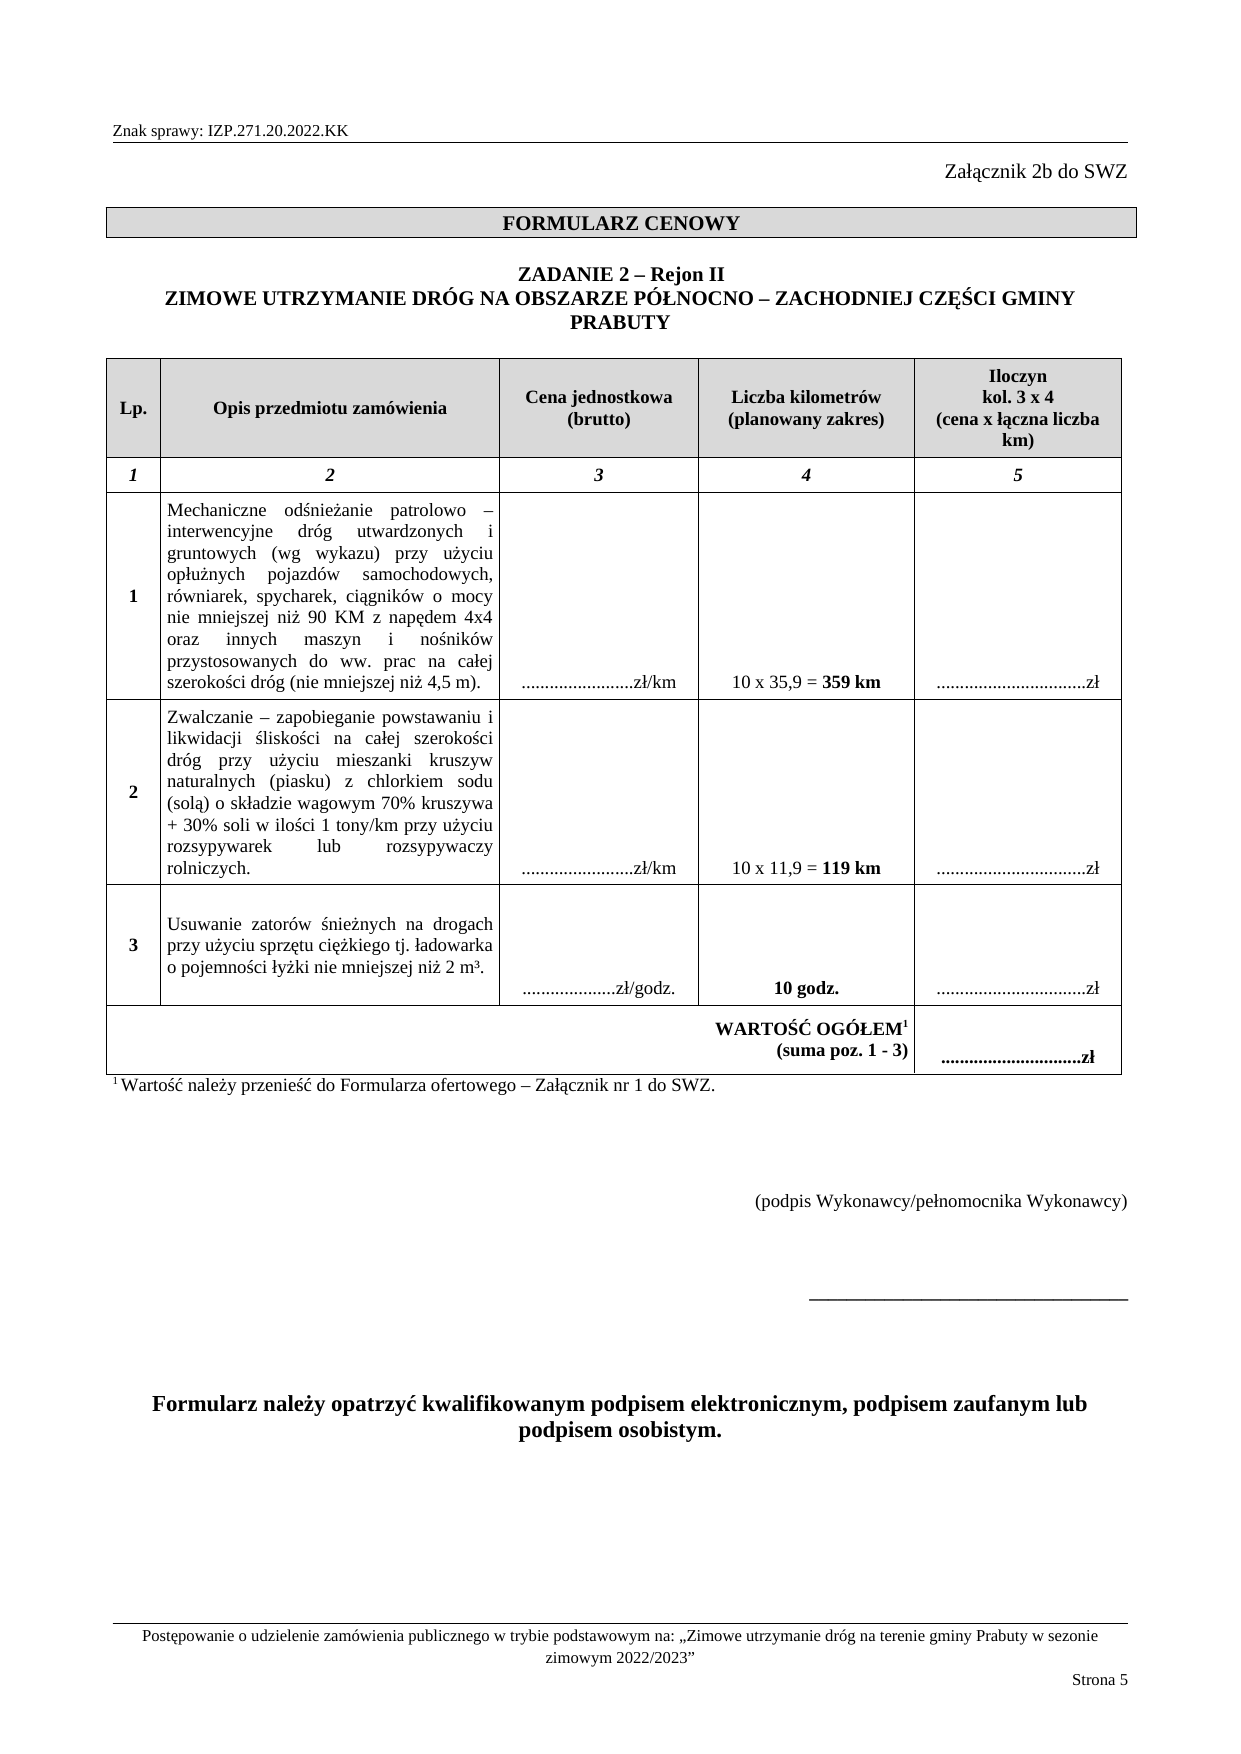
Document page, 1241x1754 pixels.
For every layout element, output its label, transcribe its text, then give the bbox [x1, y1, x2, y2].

table_cell Zwalczanie – zapobieganie powstawaniu i likwidacji śliskości na całej szerokości dróg przy użyciu mieszanki kruszyw naturalnych (piasku) z chlorkiem sodu (solą) o składzie wagowym 70% kruszywa + 30% soli w ilości 1 tony/km przy użyciu rozsypywarek lub rozsypywaczy rolniczych. [161, 700, 499, 884]
list Formularz należy opatrzyć kwalifikowanym podpisem elektronicznym, podpisem zaufanym lub podpisem osobistym. [112, 1390, 1128, 1443]
table_cell 3 [107, 885, 160, 1005]
table_cell 2 [161, 458, 499, 492]
table_cell 10 x 11,9 = 119 km [699, 700, 914, 884]
table_header Cena jednostkowa (brutto) [500, 359, 698, 457]
table_cell 2 [107, 700, 160, 884]
table_cell 5 [915, 458, 1121, 492]
table_cell Usuwanie zatorów śnieżnych na drogach przy użyciu sprzętu ciężkiego tj. ładowarka o pojemności łyżki nie mniejszej niż 2 m³. [161, 885, 499, 1005]
table_cell WARTOŚĆ OGÓŁEM1 (suma poz. 1 - 3) [107, 1006, 914, 1073]
table_header Liczba kilometrów (planowany zakres) [699, 359, 914, 457]
table_cell 1 [107, 493, 160, 699]
table_cell 10 godz. [699, 885, 914, 1005]
table_cell Mechaniczne odśnieżanie patrolowo – interwencyjne dróg utwardzonych i gruntowych (wg wykazu) przy użyciu opłużnych pojazdów samochodowych, równiarek, spycharek, ciągników o mocy nie mniejszej niż 90 KM z napędem 4x4 oraz innych maszyn i nośników przystosowanych do ww. prac na całej szerokości dróg (nie mniejszej niż 4,5 m). [161, 493, 499, 699]
text ZIMOWE UTRZYMANIE DRÓG NA OBSZARZE PÓŁNOCNO – ZACHODNIEJ CZĘŚCI GMINY PRABUTY [112, 286, 1128, 334]
text __________________________________ [112, 1281, 1128, 1302]
text Załącznik 2b do SWZ [112, 159, 1128, 183]
table_cell 10 x 35,9 = 359 km [699, 493, 914, 699]
table_cell ................................zł [915, 493, 1121, 699]
text (podpis Wykonawcy/pełnomocnika Wykonawcy) [112, 1190, 1128, 1211]
table_cell ........................zł/km [500, 493, 698, 699]
table_cell ..............................zł [915, 1006, 1121, 1073]
table_cell 4 [699, 458, 914, 492]
text ZADANIE 2 – Rejon II [115, 262, 1128, 286]
table_cell 3 [500, 458, 698, 492]
table_cell 1 [107, 458, 160, 492]
table_cell ........................zł/km [500, 700, 698, 884]
text 1 Wartość należy przenieść do Formularza ofertowego – Załącznik nr 1 do SWZ. [112, 1074, 1128, 1096]
table_cell ................................zł [915, 885, 1121, 1005]
table_cell ....................zł/godz. [500, 885, 698, 1005]
text FORMULARZ CENOWY [107, 208, 1136, 237]
table_header Opis przedmiotu zamówienia [161, 359, 499, 457]
table_header Iloczyn kol. 3 x 4 (cena x łączna liczba km) [915, 359, 1121, 457]
table_cell ................................zł [915, 700, 1121, 884]
table_header Lp. [107, 359, 160, 457]
